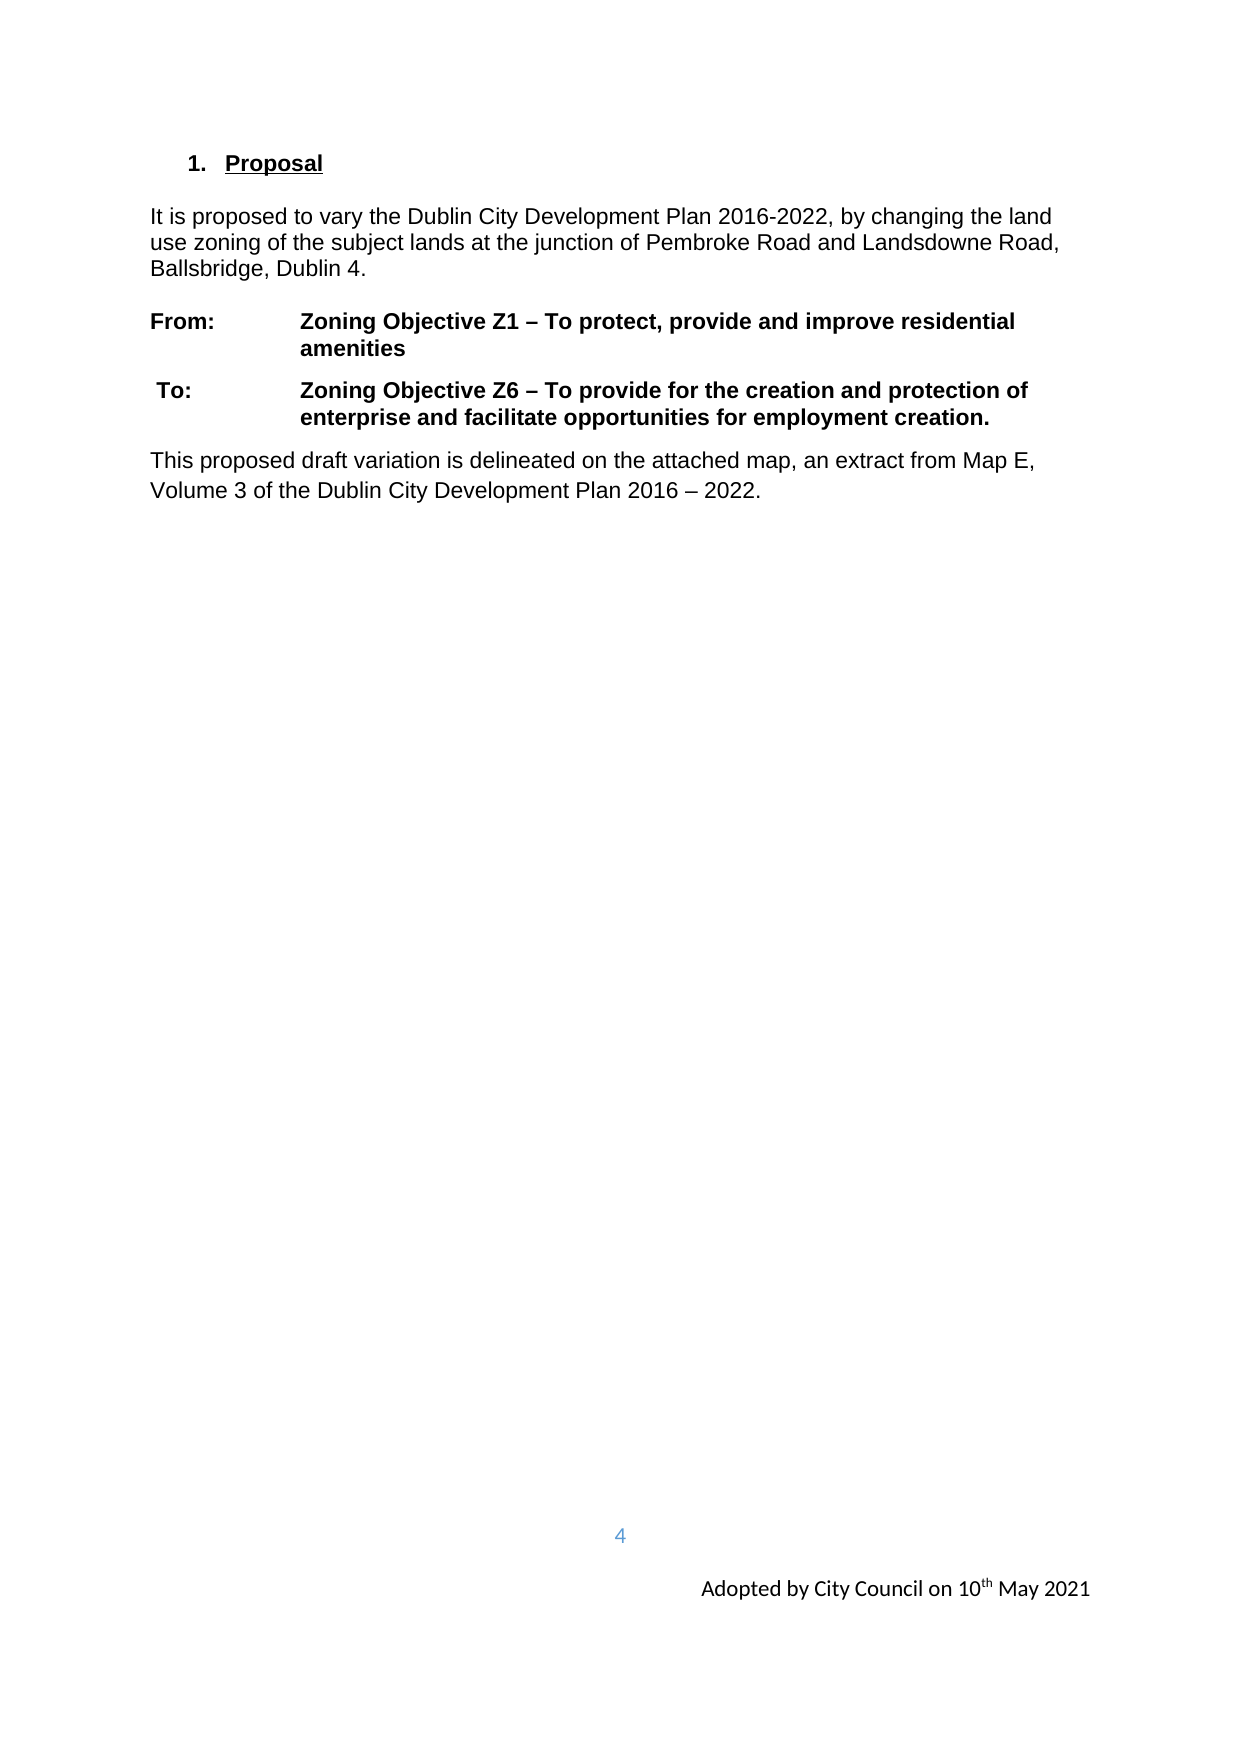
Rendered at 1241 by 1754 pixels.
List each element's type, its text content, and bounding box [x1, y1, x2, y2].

text It is proposed to vary the Dublin City Development Plan 2016-2022, by changing the land use zoning of the subject lands at the junction of Pembroke Road and Landsdowne Road, Ballsbridge, Dublin 4. [150, 203, 1090, 282]
subtitle Proposal [187, 150, 1090, 176]
text To: Zoning Objective Z6 – To provide for the creation and protection of enterprise and facilitate opportunities for employment creation. [156, 377, 1090, 430]
text This proposed draft variation is delineated on the attached map, an extract from Map E, Volume 3 of the Dublin City Development Plan 2016 – 2022. [150, 447, 1090, 503]
text From: Zoning Objective Z1 – To protect, provide and improve residential amenities [150, 308, 1090, 361]
